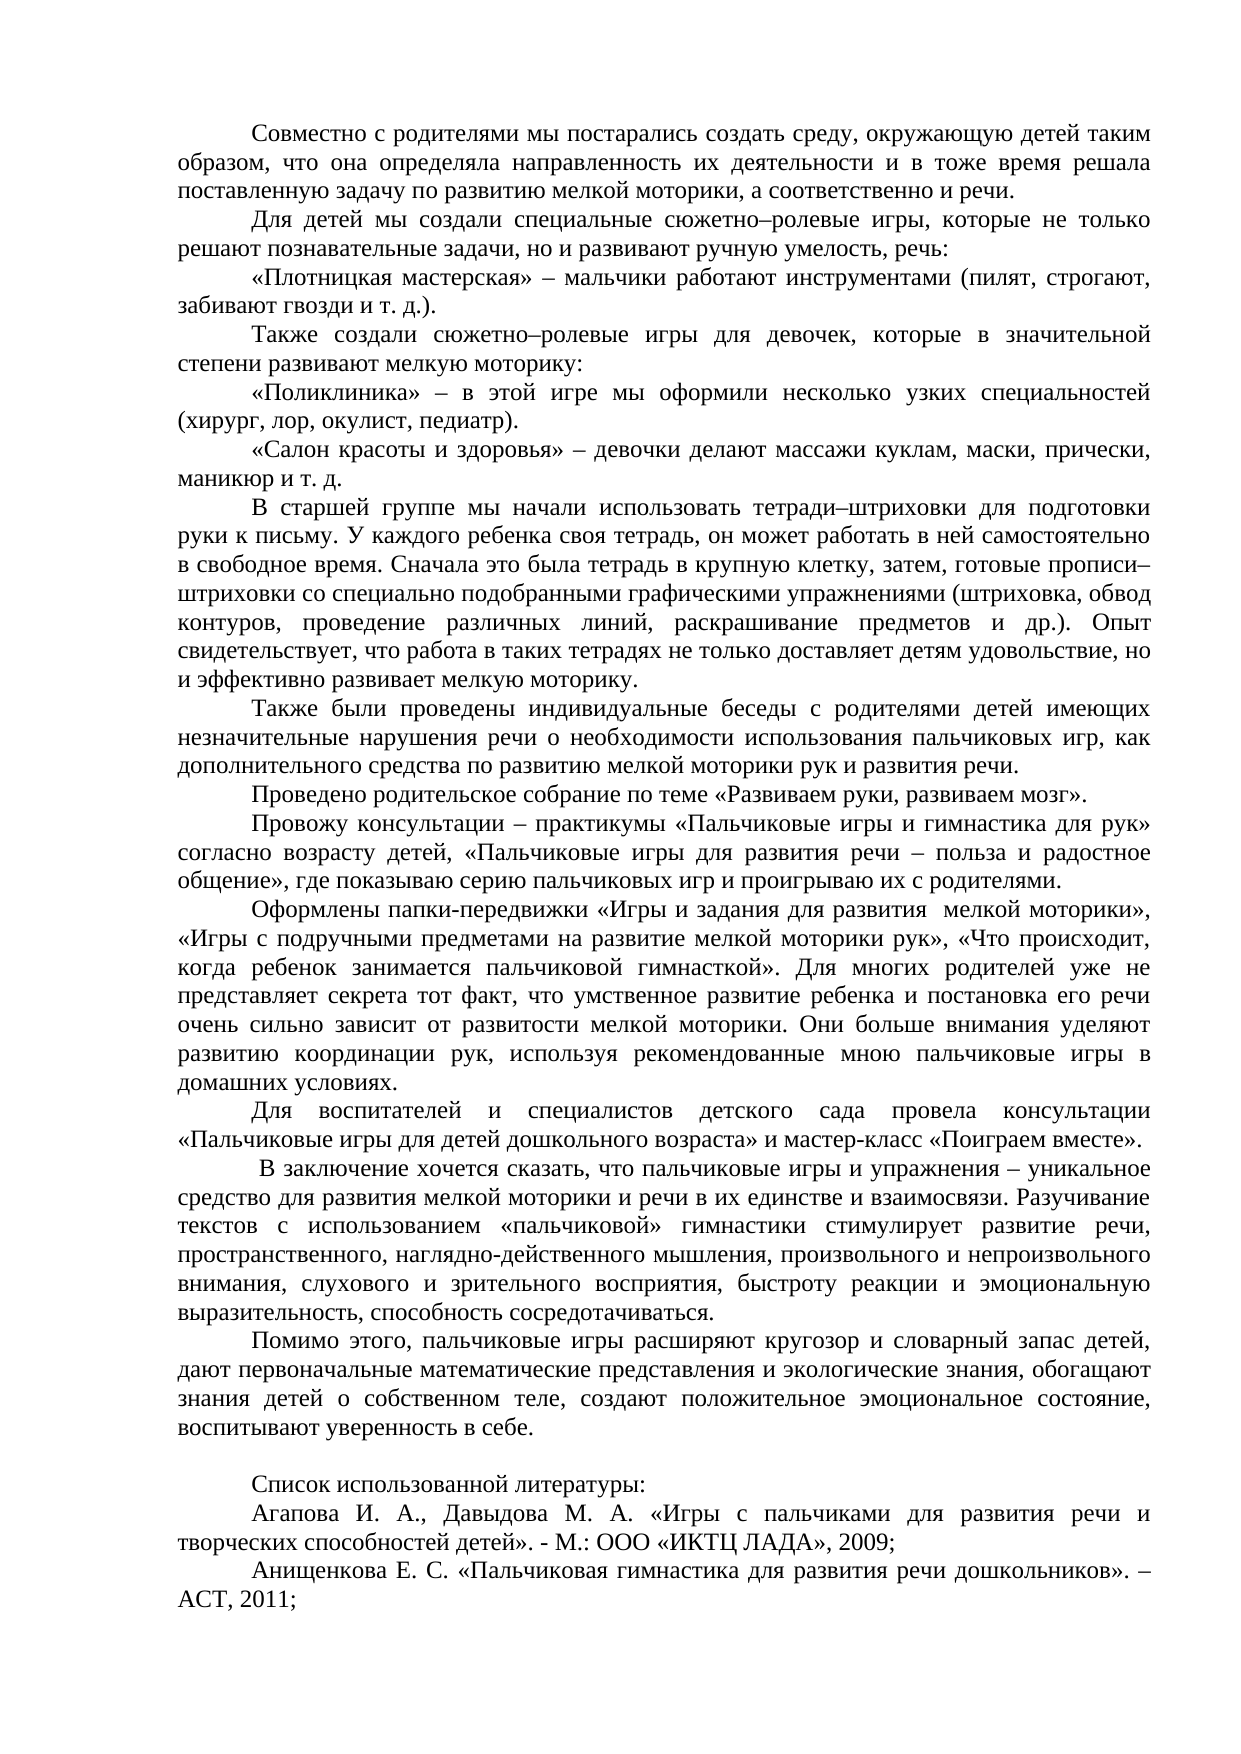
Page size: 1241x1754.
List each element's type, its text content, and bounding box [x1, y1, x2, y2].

text «Салон красоты и здоровья» – девочки делают массажи куклам, маски, прически, маникюр и т. д. [177, 434, 1152, 492]
text В старшей группе мы начали использовать тетради–штриховки для подготовки руки к письму. У каждого ребенка своя тетрадь, он может работать в ней самостоятельно в свободное время. Сначала это была тетрадь в крупную клетку, затем, готовые прописи–штриховки со специально подобранными графическими упражнениями (штриховка, обвод контуров, проведение различных линий, раскрашивание предметов и др.). Опыт свидетельствует, что работа в таких тетрадях не только доставляет детям удовольствие, но и эффективно развивает мелкую моторику. [177, 492, 1152, 693]
text Проведено родительское собрание по теме «Развиваем руки, развиваем мозг». [177, 779, 1152, 808]
text Для детей мы создали специальные сюжетно–ролевые игры, которые не только решают познавательные задачи, но и развивают ручную умелость, речь: [177, 204, 1152, 262]
text Совместно с родителями мы постарались создать среду, окружающую детей таким образом, что она определяла направленность их деятельности и в тоже время решала поставленную задачу по развитию мелкой моторики, а соответственно и речи. [177, 118, 1152, 204]
text Анищенкова Е. С. «Пальчиковая гимнастика для развития речи дошкольников». – АСТ, 2011; [177, 1556, 1152, 1613]
text В заключение хочется сказать, что пальчиковые игры и упражнения – уникальное средство для развития мелкой моторики и речи в их единстве и взаимосвязи. Разучивание текстов с использованием «пальчиковой» гимнастики стимулирует развитие речи, пространственного, наглядно-действенного мышления, произвольного и непроизвольного внимания, слухового и зрительного восприятия, быстроту реакции и эмоциональную выразительность, способность сосредотачиваться. [177, 1153, 1152, 1326]
text Список использованной литературы: [177, 1469, 1152, 1498]
text Оформлены папки-передвижки «Игры и задания для развития мелкой моторики», «Игры с подручными предметами на развитие мелкой моторики рук», «Что происходит, когда ребенок занимается пальчиковой гимнасткой». Для многих родителей уже не представляет секрета тот факт, что умственное развитие ребенка и постановка его речи очень сильно зависит от развитости мелкой моторики. Они больше внимания уделяют развитию координации рук, используя рекомендованные мною пальчиковые игры в домашних условиях. [177, 894, 1152, 1096]
text Провожу консультации – практикумы «Пальчиковые игры и гимнастика для рук» согласно возрасту детей, «Пальчиковые игры для развития речи – польза и радостное общение», где показываю серию пальчиковых игр и проигрываю их с родителями. [177, 808, 1152, 894]
text Для воспитателей и специалистов детского сада провела консультации «Пальчиковые игры для детей дошкольного возраста» и мастер-класс «Поиграем вместе». [177, 1096, 1152, 1153]
text Также были проведены индивидуальные беседы с родителями детей имеющих незначительные нарушения речи о необходимости использования пальчиковых игр, как дополнительного средства по развитию мелкой моторики рук и развития речи. [177, 693, 1152, 779]
text «Плотницкая мастерская» – мальчики работают инструментами (пилят, строгают, забивают гвозди и т. д.). [177, 262, 1152, 319]
text Также создали сюжетно–ролевые игры для девочек, которые в значительной степени развивают мелкую моторику: [177, 319, 1152, 377]
text «Поликлиника» – в этой игре мы оформили несколько узких специальностей (хирург, лор, окулист, педиатр). [177, 377, 1152, 434]
text Помимо этого, пальчиковые игры расширяют кругозор и словарный запас детей, дают первоначальные математические представления и экологические знания, обогащают знания детей о собственном теле, создают положительное эмоциональное состояние, воспитывают уверенность в себе. [177, 1326, 1152, 1441]
text Агапова И. А., Давыдова М. А. «Игры с пальчиками для развития речи и творческих способностей детей». - М.: ООО «ИКТЦ ЛАДА», 2009; [177, 1498, 1152, 1556]
